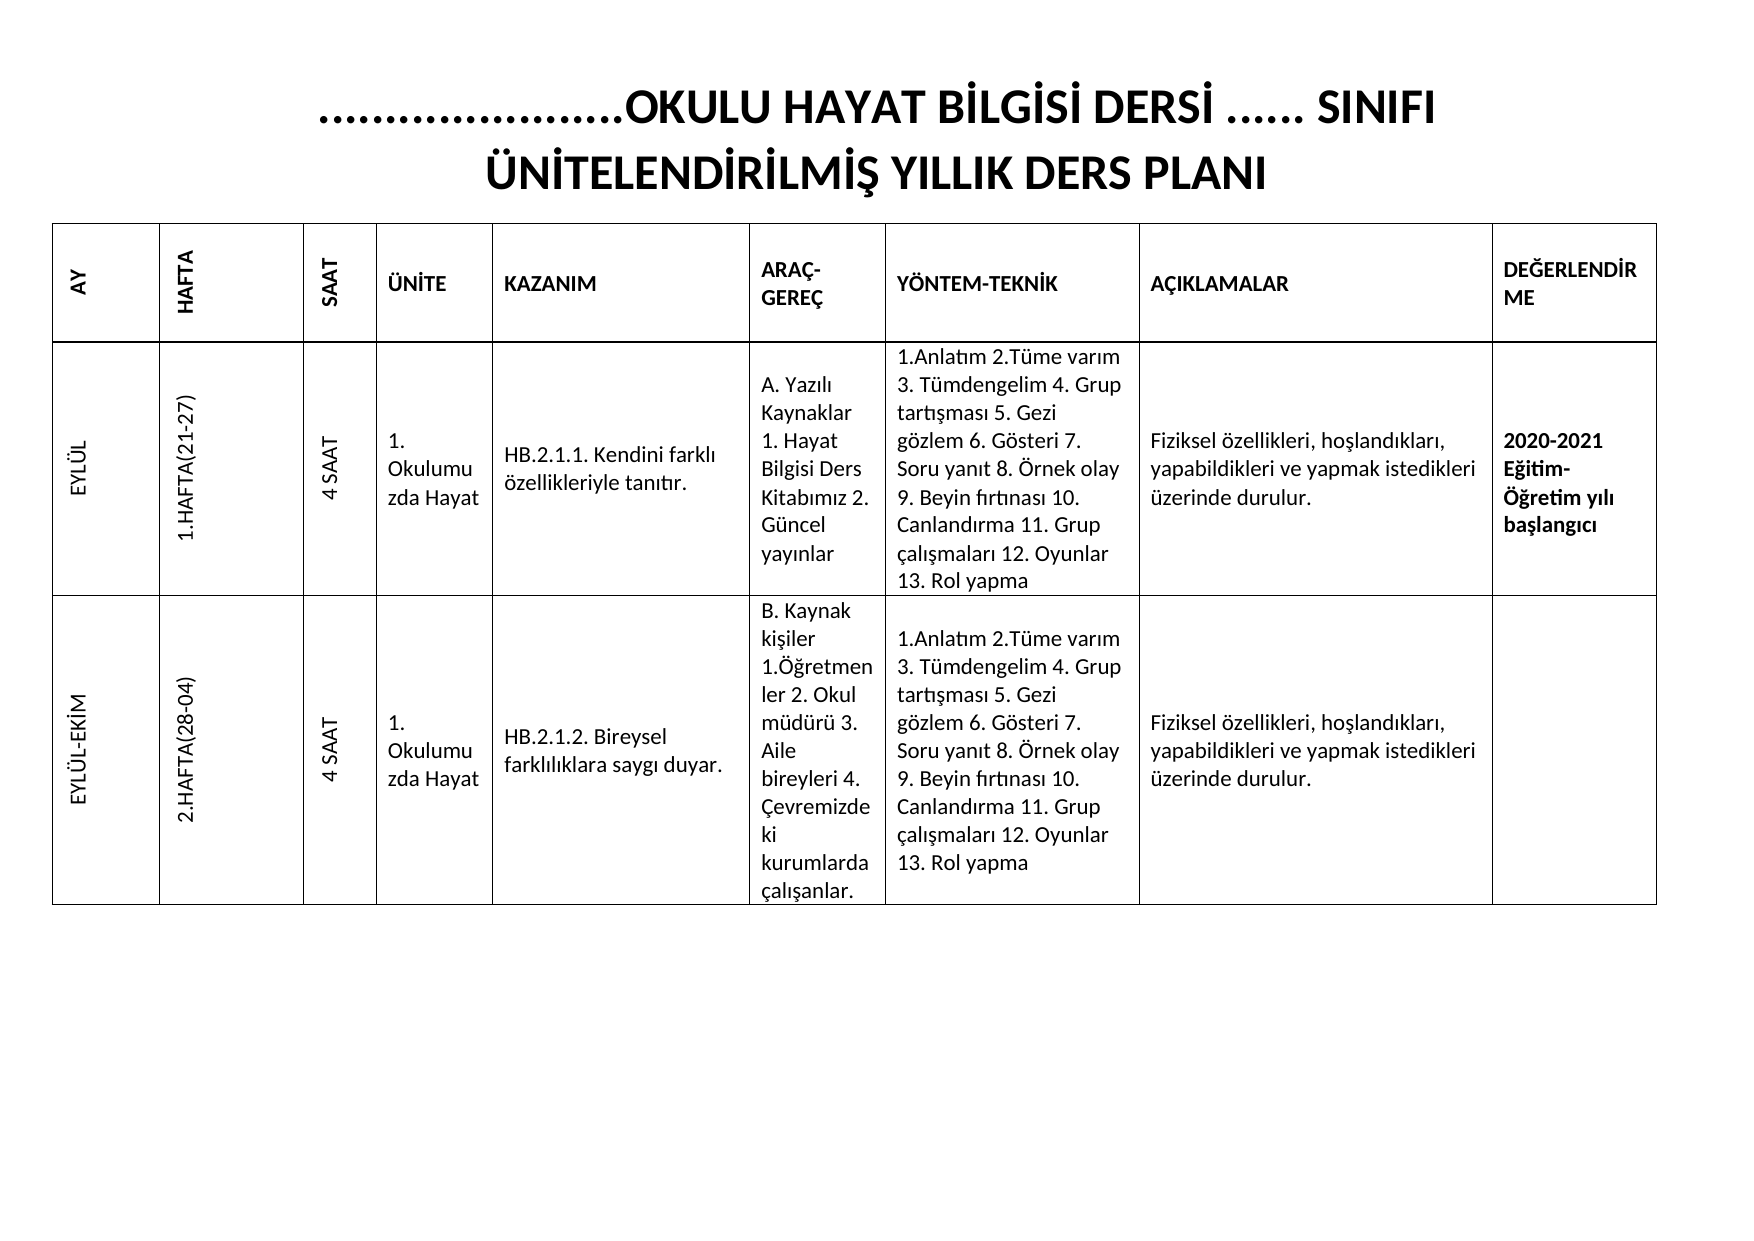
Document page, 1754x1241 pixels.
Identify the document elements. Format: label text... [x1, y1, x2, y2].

table_header KAZANIM [493, 224, 749, 341]
table_cell Fiziksel özellikleri, hoşlandıkları, yapabildikleri ve yapmak istedikleri üzerinde durulur. [1140, 596, 1492, 904]
table_cell A. Yazılı Kaynaklar 1. Hayat Bilgisi Ders Kitabımız 2. Güncel yayınlar [750, 343, 885, 595]
table_header AÇIKLAMALAR [1140, 224, 1492, 341]
table_header SAAT [304, 224, 376, 341]
table_cell 2020-2021 Eğitim-Öğretim yılı başlangıcı [1493, 343, 1656, 595]
text .......................OKULU HAYAT BİLGİSİ DERSİ ...... SINIFI ÜNİTELENDİRİLMİŞ YILLIK DERS PLANI [75, 75, 1679, 202]
table_header AY [53, 224, 159, 341]
table_cell EYLÜL-EKİM [53, 596, 159, 904]
table_header ARAÇ-GEREÇ [750, 224, 885, 341]
table_cell EYLÜL [53, 343, 159, 595]
table_header DEĞERLENDİRME [1493, 224, 1656, 341]
table_header HAFTA [160, 224, 303, 341]
table_cell 1.HAFTA(21-27) [160, 343, 303, 595]
table_cell 1. Okulumuzda Hayat [377, 596, 492, 904]
table_header YÖNTEM-TEKNİK [886, 224, 1139, 341]
table_cell HB.2.1.2. Bireysel farklılıklara saygı duyar. [493, 596, 749, 904]
table_cell [1493, 596, 1656, 904]
table_cell 4 SAAT [304, 343, 376, 595]
table_header ÜNİTE [377, 224, 492, 341]
table_cell 1. Okulumuzda Hayat [377, 343, 492, 595]
table_cell HB.2.1.1. Kendini farklı özellikleriyle tanıtır. [493, 343, 749, 595]
table_cell Fiziksel özellikleri, hoşlandıkları, yapabildikleri ve yapmak istedikleri üzerinde durulur. [1140, 343, 1492, 595]
table_cell B. Kaynak kişiler 1.Öğretmenler 2. Okul müdürü 3. Aile bireyleri 4. Çevremizdeki kurumlarda çalışanlar. [750, 596, 885, 904]
table_cell 4 SAAT [304, 596, 376, 904]
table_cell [886, 596, 1139, 904]
table_cell 2.HAFTA(28-04) [160, 596, 303, 904]
